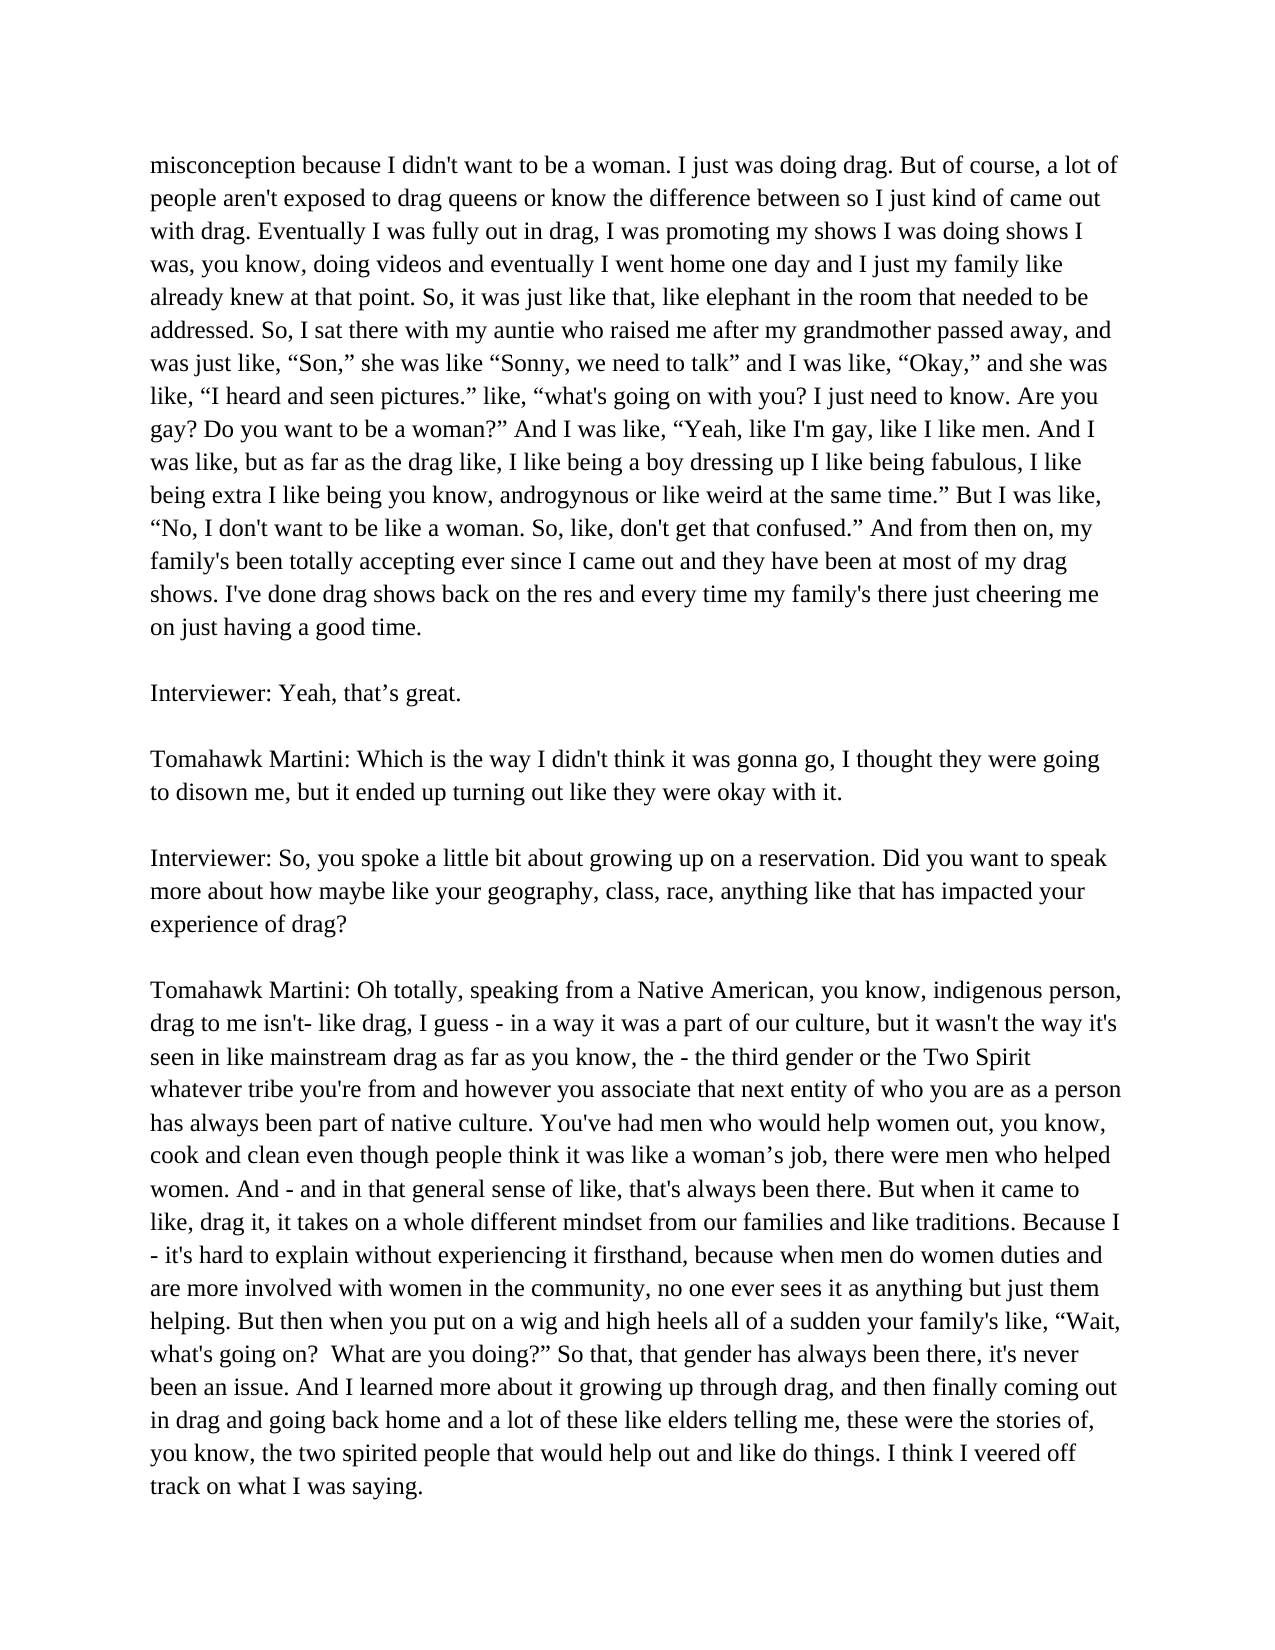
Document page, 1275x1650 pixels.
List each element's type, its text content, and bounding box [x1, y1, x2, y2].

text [150, 150, 1125, 641]
text Interviewer: Yeah, that’s great. [150, 678, 1125, 707]
text Tomahawk Martini: Oh totally, speaking from a Native American, you know, indigenous person, drag to me isn't- like drag, I guess - in a way it was a part of our culture, but it wasn't the way it's seen in like mainstream drag as far as you know, the - the third gender or the Two Spirit whatever tribe you're from and however you associate that next entity of who you are as a person has always been part of native culture. You've had men who would help women out, you know, cook and clean even though people think it was like a woman’s job, there were men who helped women. And - and in that general sense of like, that's always been there. But when it came to like, drag it, it takes on a whole different mindset from our families and like traditions. Because I - it's hard to explain without experiencing it firsthand, because when men do women duties and are more involved with women in the community, no one ever sees it as anything but just them helping. But then when you put on a wig and high heels all of a sudden your family's like, “Wait, what's going on? What are you doing?” So that, that gender has always been there, it's never been an issue. And I learned more about it growing up through drag, and then finally coming out in drag and going back home and a lot of these like elders telling me, these were the stories of, you know, the two spirited people that would help out and like do things. I think I veered off track on what I was saying. [150, 976, 1125, 1499]
text Tomahawk Martini: Which is the way I didn't think it was gonna go, I thought they were going to disown me, but it ended up turning out like they were okay with it. [150, 744, 1125, 806]
text Interviewer: So, you spoke a little bit about growing up on a reservation. Did you want to speak more about how maybe like your geography, class, race, anything like that has impacted your experience of drag? [150, 843, 1125, 938]
